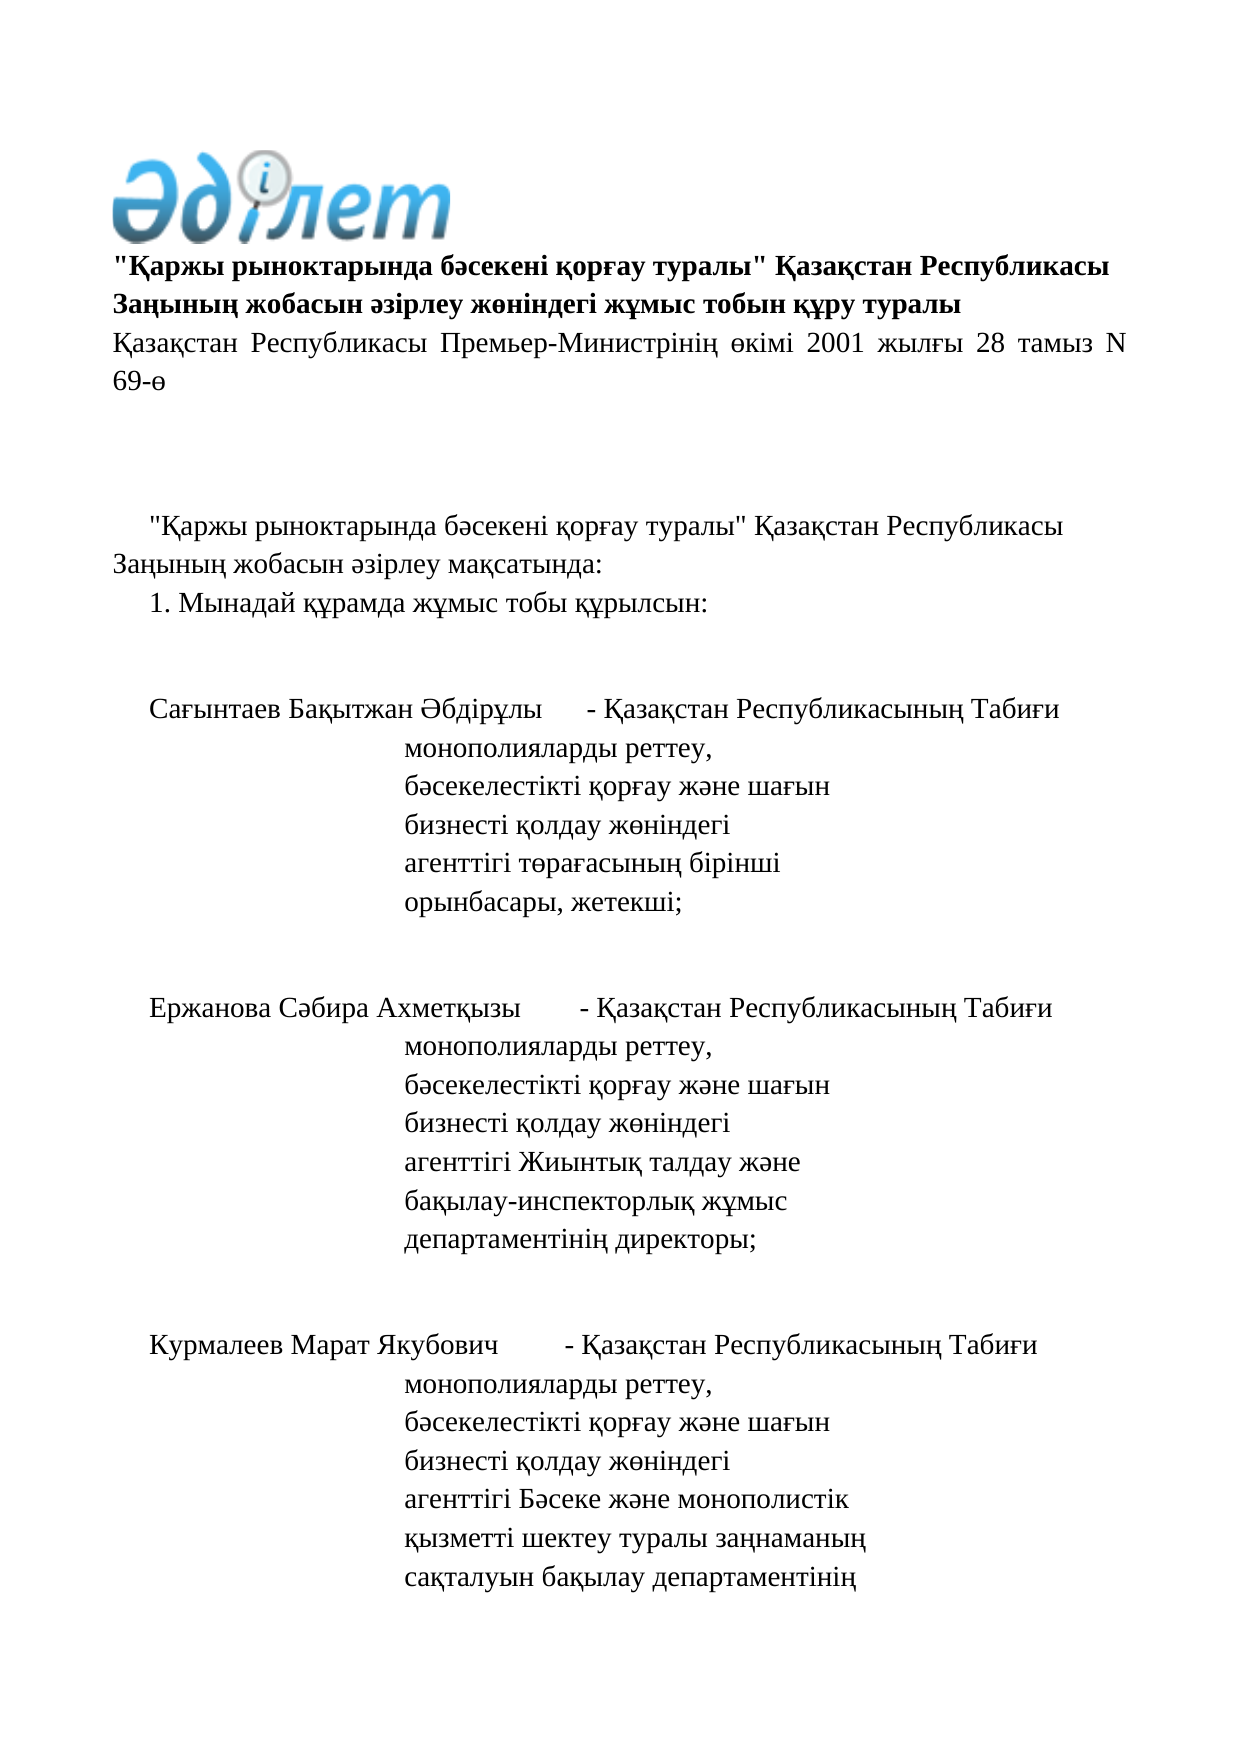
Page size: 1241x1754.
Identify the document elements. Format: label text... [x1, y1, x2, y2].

picture [112, 150, 451, 244]
text Курмалеев Марат Якубович - Қазақстан Республикасының Табиғи [112, 1327, 1128, 1361]
text Қазақстан Республикасы Премьер-Министрінің өкімі 2001 жылғы 28 тамыз N 69-ө [112, 325, 1128, 397]
text монополияларды реттеу, [112, 1366, 1128, 1399]
text орынбасары, жетекші; [112, 884, 1128, 917]
text "Қаржы рыноктарында бәсекені қорғау туралы" Қазақстан Республикасы [112, 508, 1128, 541]
text бизнесті қолдау жөніндегі [112, 1443, 1128, 1477]
text Ержанова Сәбира Ахметқызы - Қазақстан Республикасының Табиғи [112, 990, 1128, 1023]
text Сағынтаев Бақытжан Әбдірұлы - Қазақстан Республикасының Табиғи [112, 691, 1128, 725]
text бәсекелестікті қорғау және шағын [112, 1067, 1128, 1101]
text бизнесті қолдау жөніндегі [112, 807, 1128, 840]
text "Қаржы рыноктарында бәсекені қорғау туралы" Қазақстан Республикасы Заңының жобасын әзірлеу жөніндегі жұмыс тобын құру туралы [112, 248, 1128, 320]
text бақылау-инспекторлық жұмыс [112, 1183, 1128, 1216]
text департаментінің директоры; [112, 1221, 1128, 1255]
text агенттігі Жиынтық талдау және [112, 1144, 1128, 1178]
text агенттігі төрағасының бірінші [112, 845, 1128, 879]
text бәсекелестікті қорғау және шағын [112, 1404, 1128, 1438]
text бәсекелестікті қорғау және шағын [112, 768, 1128, 802]
text қызметті шектеу туралы заңнаманың [112, 1520, 1128, 1554]
text сақталуын бақылау департаментінің [112, 1559, 1128, 1592]
text монополияларды реттеу, [112, 730, 1128, 763]
text 1. Мынадай құрамда жұмыс тобы құрылсын: [112, 585, 1128, 618]
text Заңының жобасын әзірлеу мақсатында: [112, 546, 1128, 580]
text агенттігі Бәсеке және монополистік [112, 1482, 1128, 1515]
text монополияларды реттеу, [112, 1028, 1128, 1062]
text бизнесті қолдау жөніндегі [112, 1106, 1128, 1139]
